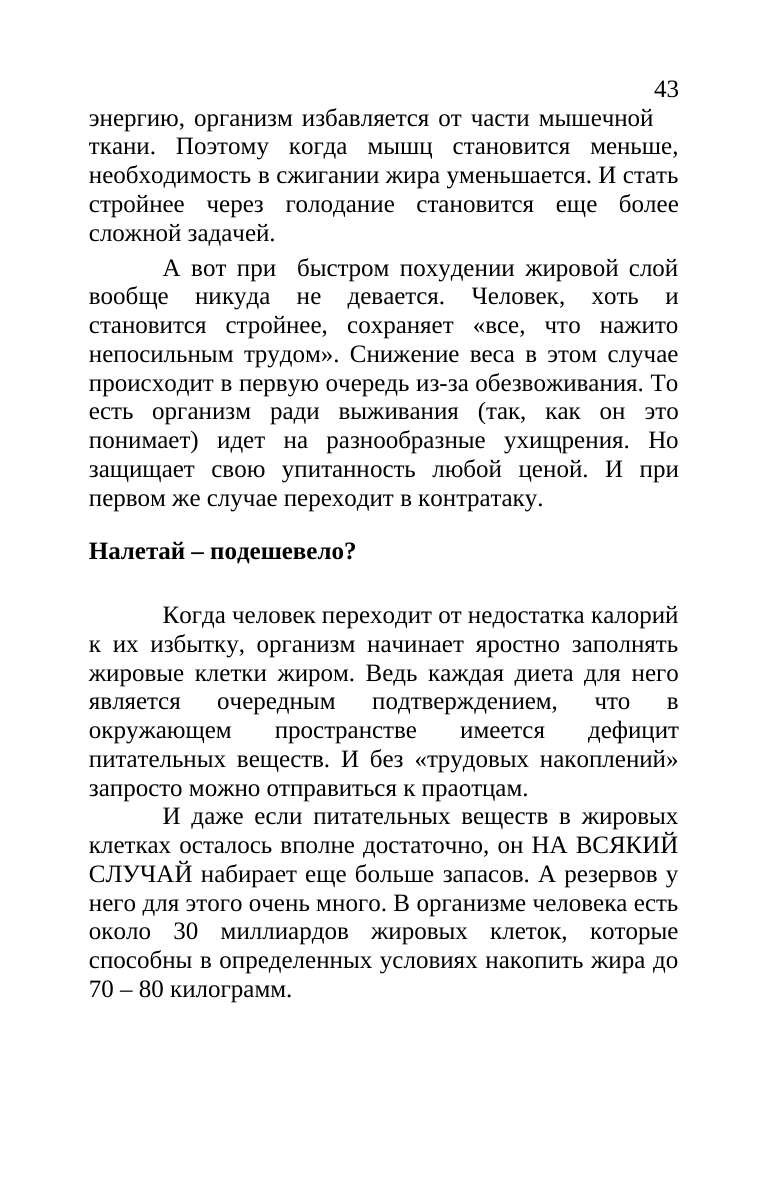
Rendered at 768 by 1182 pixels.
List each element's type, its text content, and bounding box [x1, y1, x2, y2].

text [89, 103, 679, 246]
subtitle Налетай – подешевело? [89, 536, 679, 565]
text А вот при быстром похудении жировой слой вообще никуда не девается. Человек, хоть и становится стройнее, сохраняет «все, что нажито непосильным трудом». Снижение веса в этом случае происходит в первую очередь из-за обезвоживания. То есть организм ради выживания (так, как он это понимает) идет на разнообразные ухищрения. Но защищает свою упитанность любой ценой. И при первом же случае переходит в контратаку. [89, 253, 679, 511]
text Когда человек переходит от недостатка калорий к их избытку, организм начинает яростно заполнять жировые клетки жиром. Ведь каждая диета для него является очередным подтверждением, что в окружающем пространстве имеется дефицит питательных веществ. И без «трудовых накоплений» запросто можно отправиться к праотцам. [89, 600, 679, 801]
text И даже если питательных веществ в жировых клетках осталось вполне достаточно, он НА ВСЯКИЙ СЛУЧАЙ набирает еще больше запасов. А резервов у него для этого очень много. В организме человека есть около 30 миллиардов жировых клеток, которые способны в определенных условиях накопить жира до 70 – 80 килограмм. [89, 801, 679, 1003]
